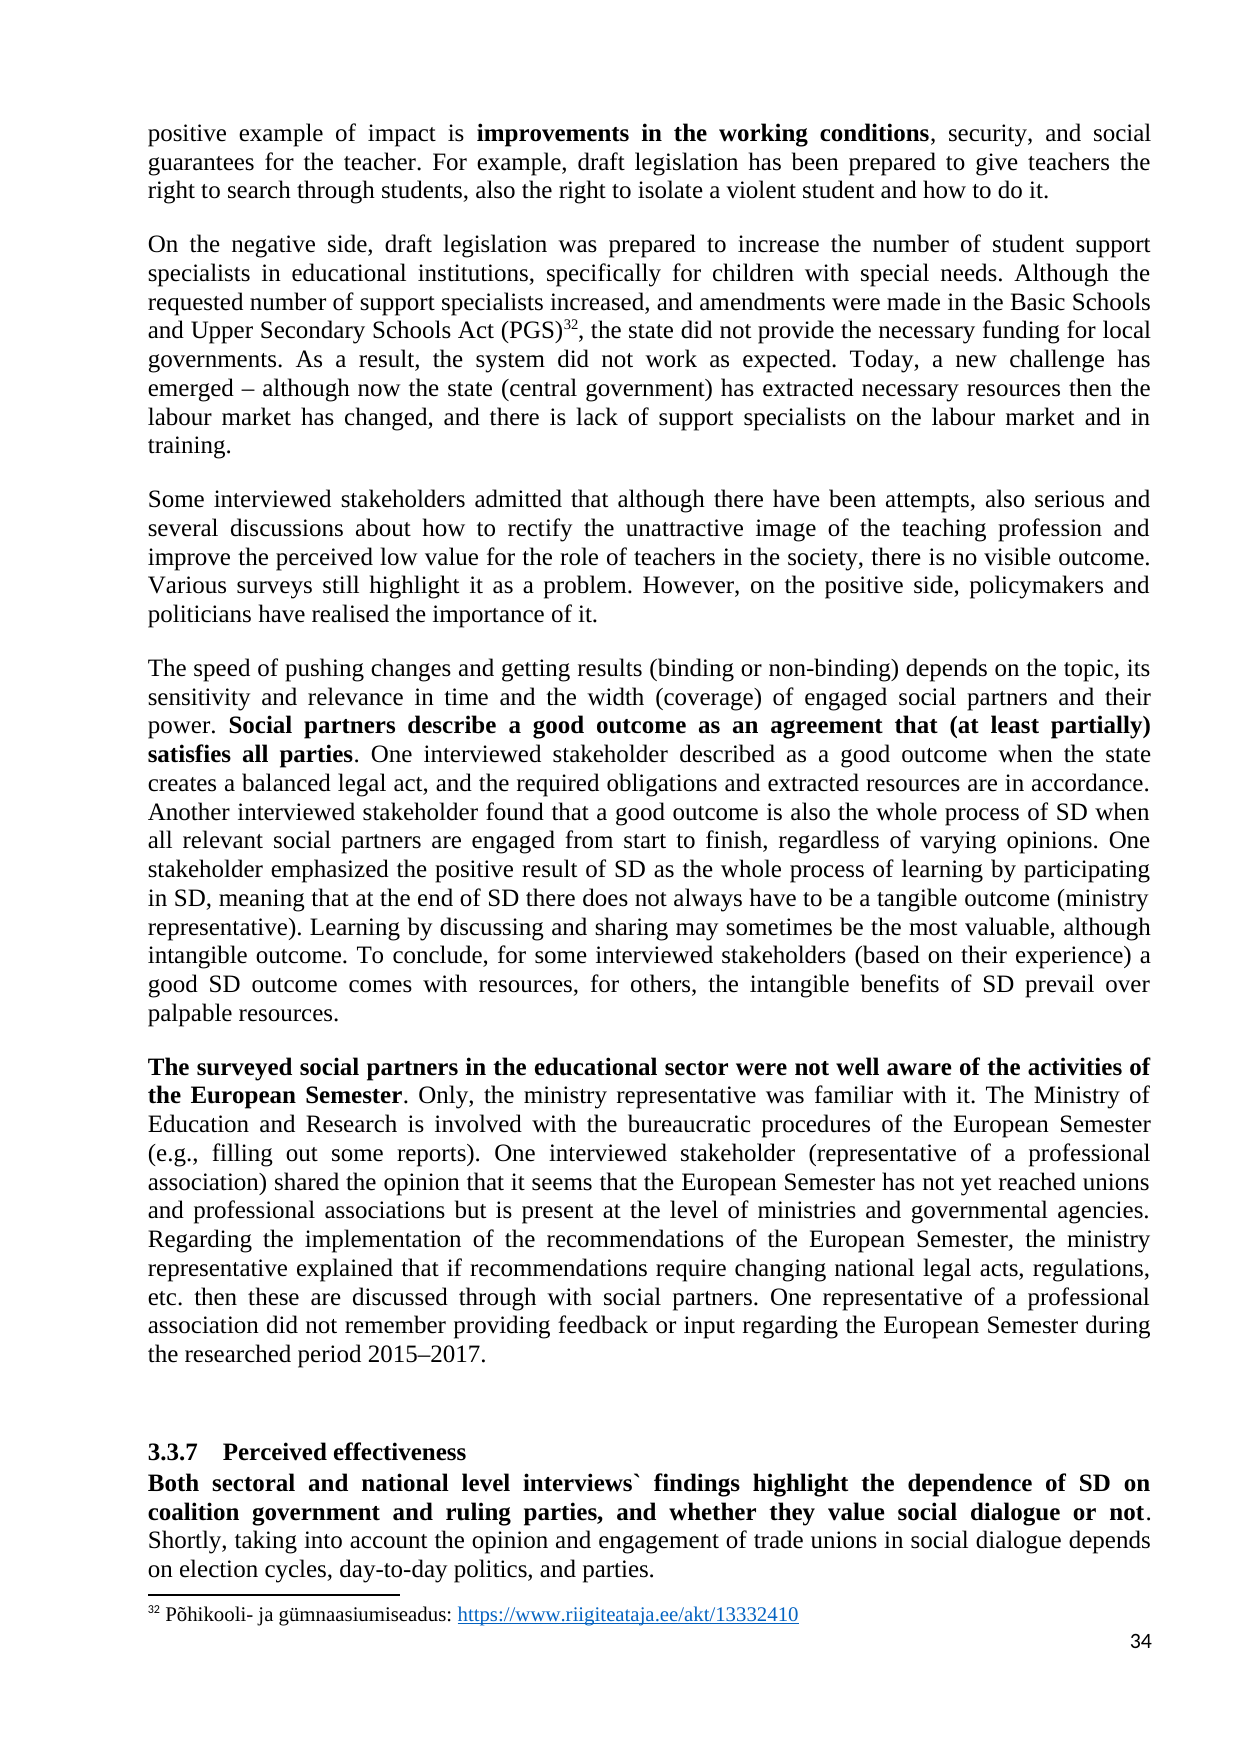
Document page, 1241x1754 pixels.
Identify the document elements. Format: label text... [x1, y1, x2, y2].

text Some interviewed stakeholders admitted that although there have been attempts, also serious and several discussions about how to rectify the unattractive image of the teaching profession and improve the perceived low value for the role of teachers in the society, there is no visible outcome. Various surveys still highlight it as a problem. However, on the positive side, policymakers and politicians have realised the importance of it. [148, 484, 1152, 628]
text The speed of pushing changes and getting results (binding or non-binding) depends on the topic, its sensitivity and relevance in time and the width (coverage) of engaged social partners and their power. Social partners describe a good outcome as an agreement that (at least partially) satisfies all parties. One interviewed stakeholder described as a good outcome when the state creates a balanced legal act, and the required obligations and extracted resources are in accordance. Another interviewed stakeholder found that a good outcome is also the whole process of SD when all relevant social partners are engaged from start to finish, regardless of varying opinions. One stakeholder emphasized the positive result of SD as the whole process of learning by participating in SD, meaning that at the end of SD there does not always have to be a tangible outcome (ministry representative). Learning by discussing and sharing may sometimes be the most valuable, although intangible outcome. To conclude, for some interviewed stakeholders (based on their experience) a good SD outcome comes with resources, for others, the intangible benefits of SD prevail over palpable resources. [148, 653, 1152, 1027]
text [148, 118, 1152, 204]
text Both sectoral and national level interviews` findings highlight the dependence of SD on coalition government and ruling parties, and whether they value social dialogue or not. Shortly, taking into account the opinion and engagement of trade unions in social dialogue depends on election cycles, day-to-day politics, and parties. [148, 1468, 1152, 1583]
text The surveyed social partners in the educational sector were not well aware of the activities of the European Semester. Only, the ministry representative was familiar with it. The Ministry of Education and Research is involved with the bureaucratic procedures of the European Semester (e.g., filling out some reports). One interviewed stakeholder (representative of a professional association) shared the opinion that it seems that the European Semester has not yet reached unions and professional associations but is present at the level of ministries and governmental agencies. Regarding the implementation of the recommendations of the European Semester, the ministry representative explained that if recommendations require changing national legal acts, regulations, etc. then these are discussed through with social partners. One representative of a professional association did not remember providing feedback or input regarding the European Semester during the researched period 2015–2017. [148, 1052, 1152, 1368]
text On the negative side, draft legislation was prepared to increase the number of student support specialists in educational institutions, specifically for children with special needs. Although the requested number of support specialists increased, and amendments were made in the Basic Schools and Upper Secondary Schools Act (PGS), the state did not provide the necessary funding for local governments. As a result, the system did not work as expected. Today, a new challenge has emerged – although now the state (central government) has extracted necessary resources then the labour market has changed, and there is lack of support specialists on the labour market and in training. [148, 229, 1152, 459]
subtitle Perceived effectiveness [148, 1437, 1152, 1466]
